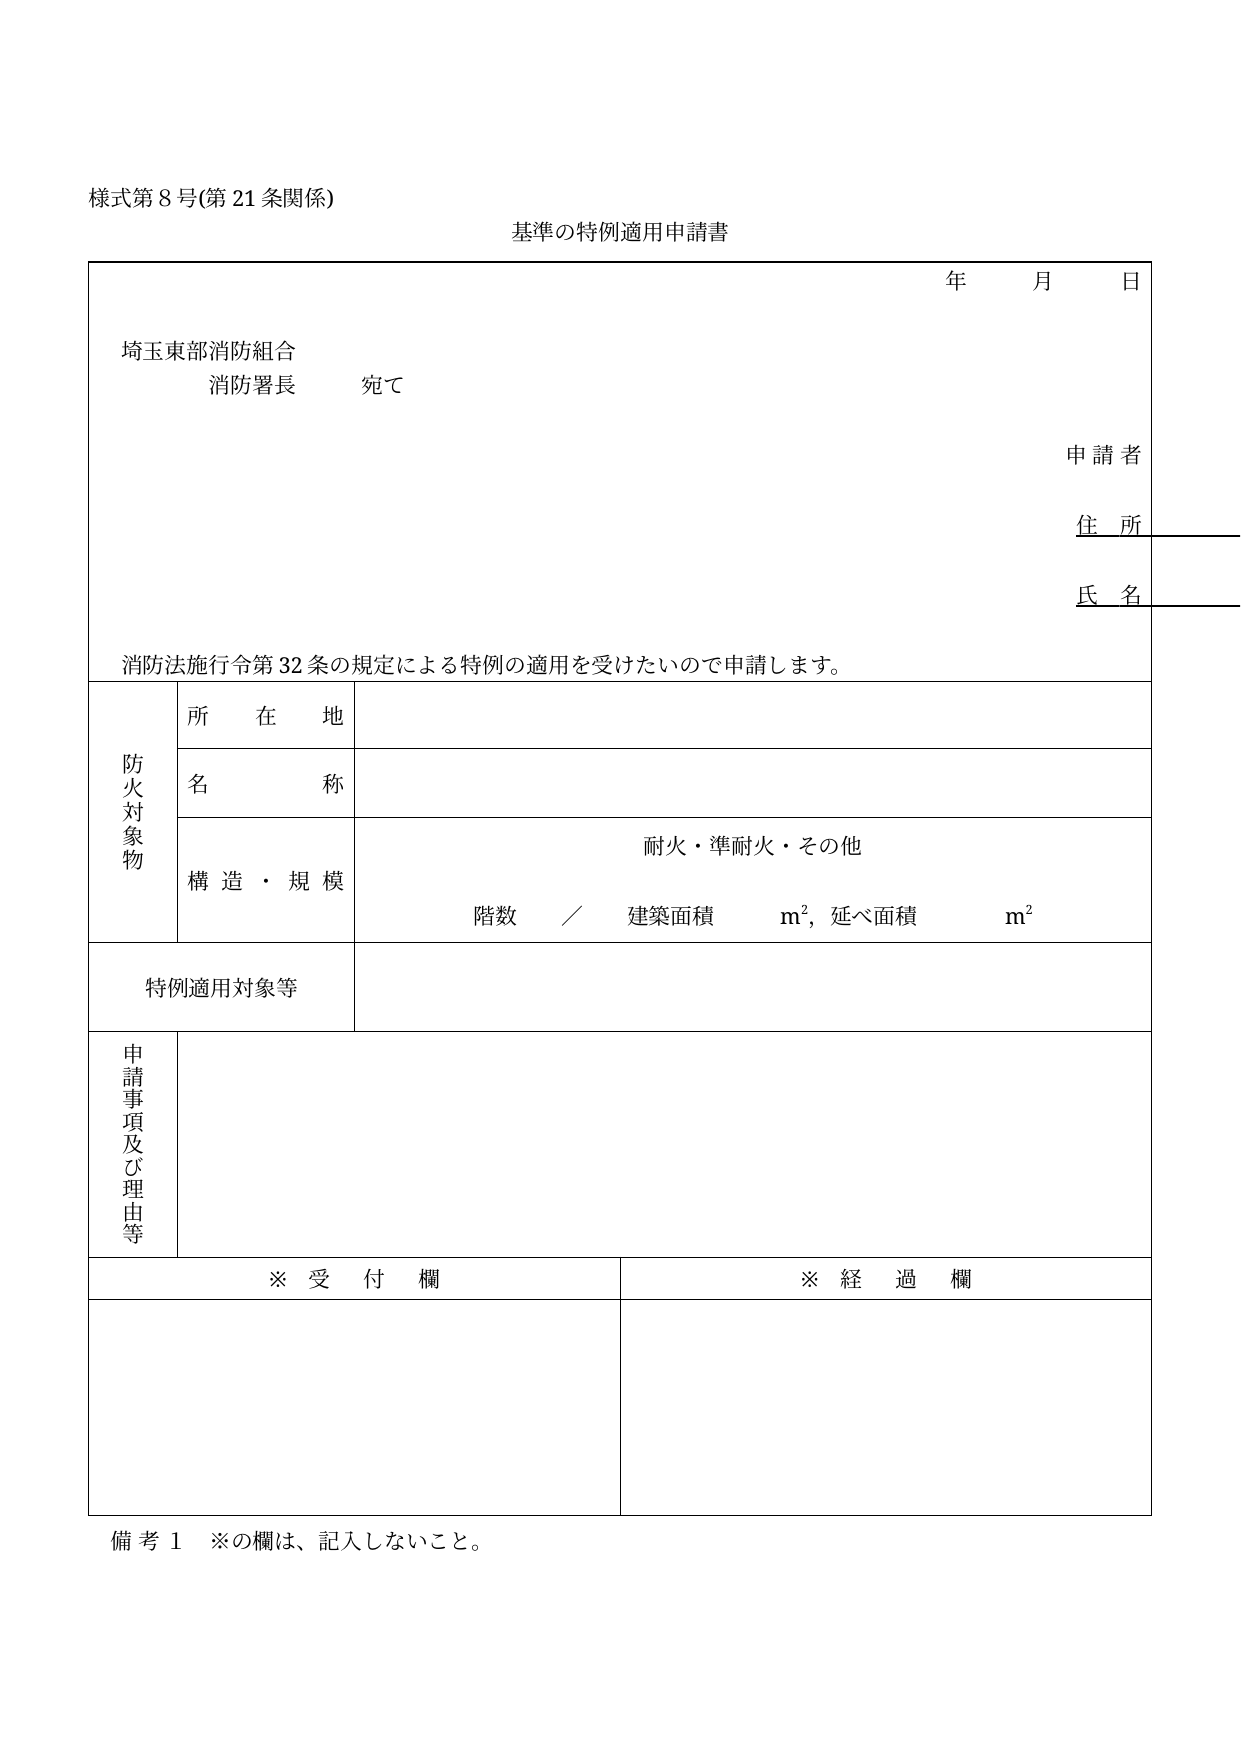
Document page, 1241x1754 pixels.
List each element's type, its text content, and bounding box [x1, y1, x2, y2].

table_cell 所在地 [178, 682, 354, 748]
table_cell 耐火・準耐火・その他 階数 ／ 建築面積 m2，延べ面積 m2 [355, 818, 1151, 942]
table_cell 防火対象物 [89, 682, 177, 942]
table_cell [89, 1300, 620, 1515]
table_header 年 月 日 埼玉東部消防組合 消防署長 宛て 申請者 住所 氏名 消防法施行令第32条の規定による特例の適用を受けたいので申請します。 [89, 263, 1151, 681]
table_cell [355, 682, 1151, 748]
table_cell [355, 943, 1151, 1031]
table_cell 特例適用対象等 [89, 943, 354, 1031]
table_cell 構造・規模 [178, 818, 354, 942]
table_cell 名称 [178, 749, 354, 817]
table_cell [355, 749, 1151, 817]
table_cell 申請事項及び理由等 [89, 1032, 177, 1257]
text 備考１ ※の欄は、記入しないこと。 [89, 1523, 1152, 1558]
text 様式第８号(第21条関係) [89, 179, 1152, 214]
table_cell [621, 1300, 1151, 1515]
table_cell ※ 受付欄 [89, 1258, 620, 1299]
table_cell [178, 1032, 1151, 1257]
text 基準の特例適用申請書 [89, 214, 1152, 249]
table_cell ※ 経過欄 [621, 1258, 1151, 1299]
